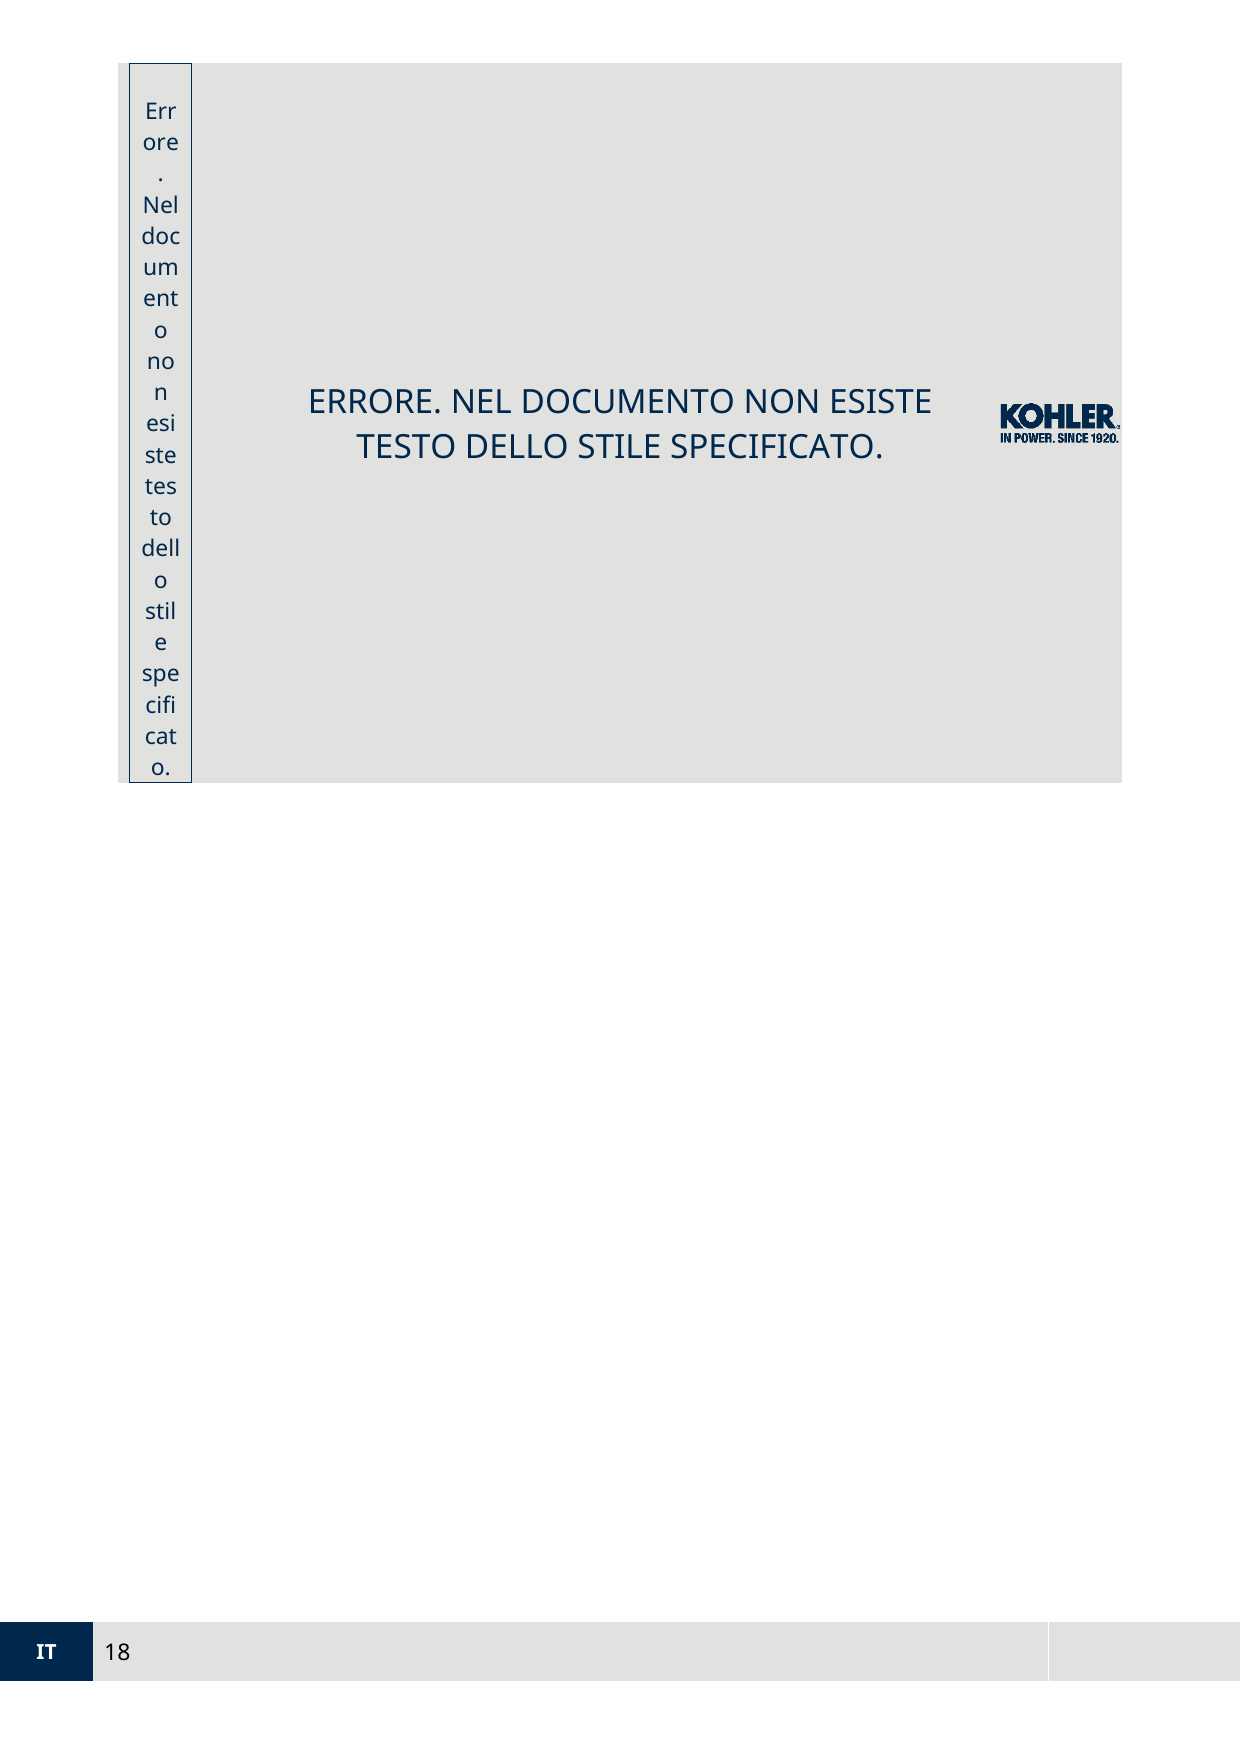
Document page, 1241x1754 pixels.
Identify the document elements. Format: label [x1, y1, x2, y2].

picture [1000, 403, 1121, 443]
